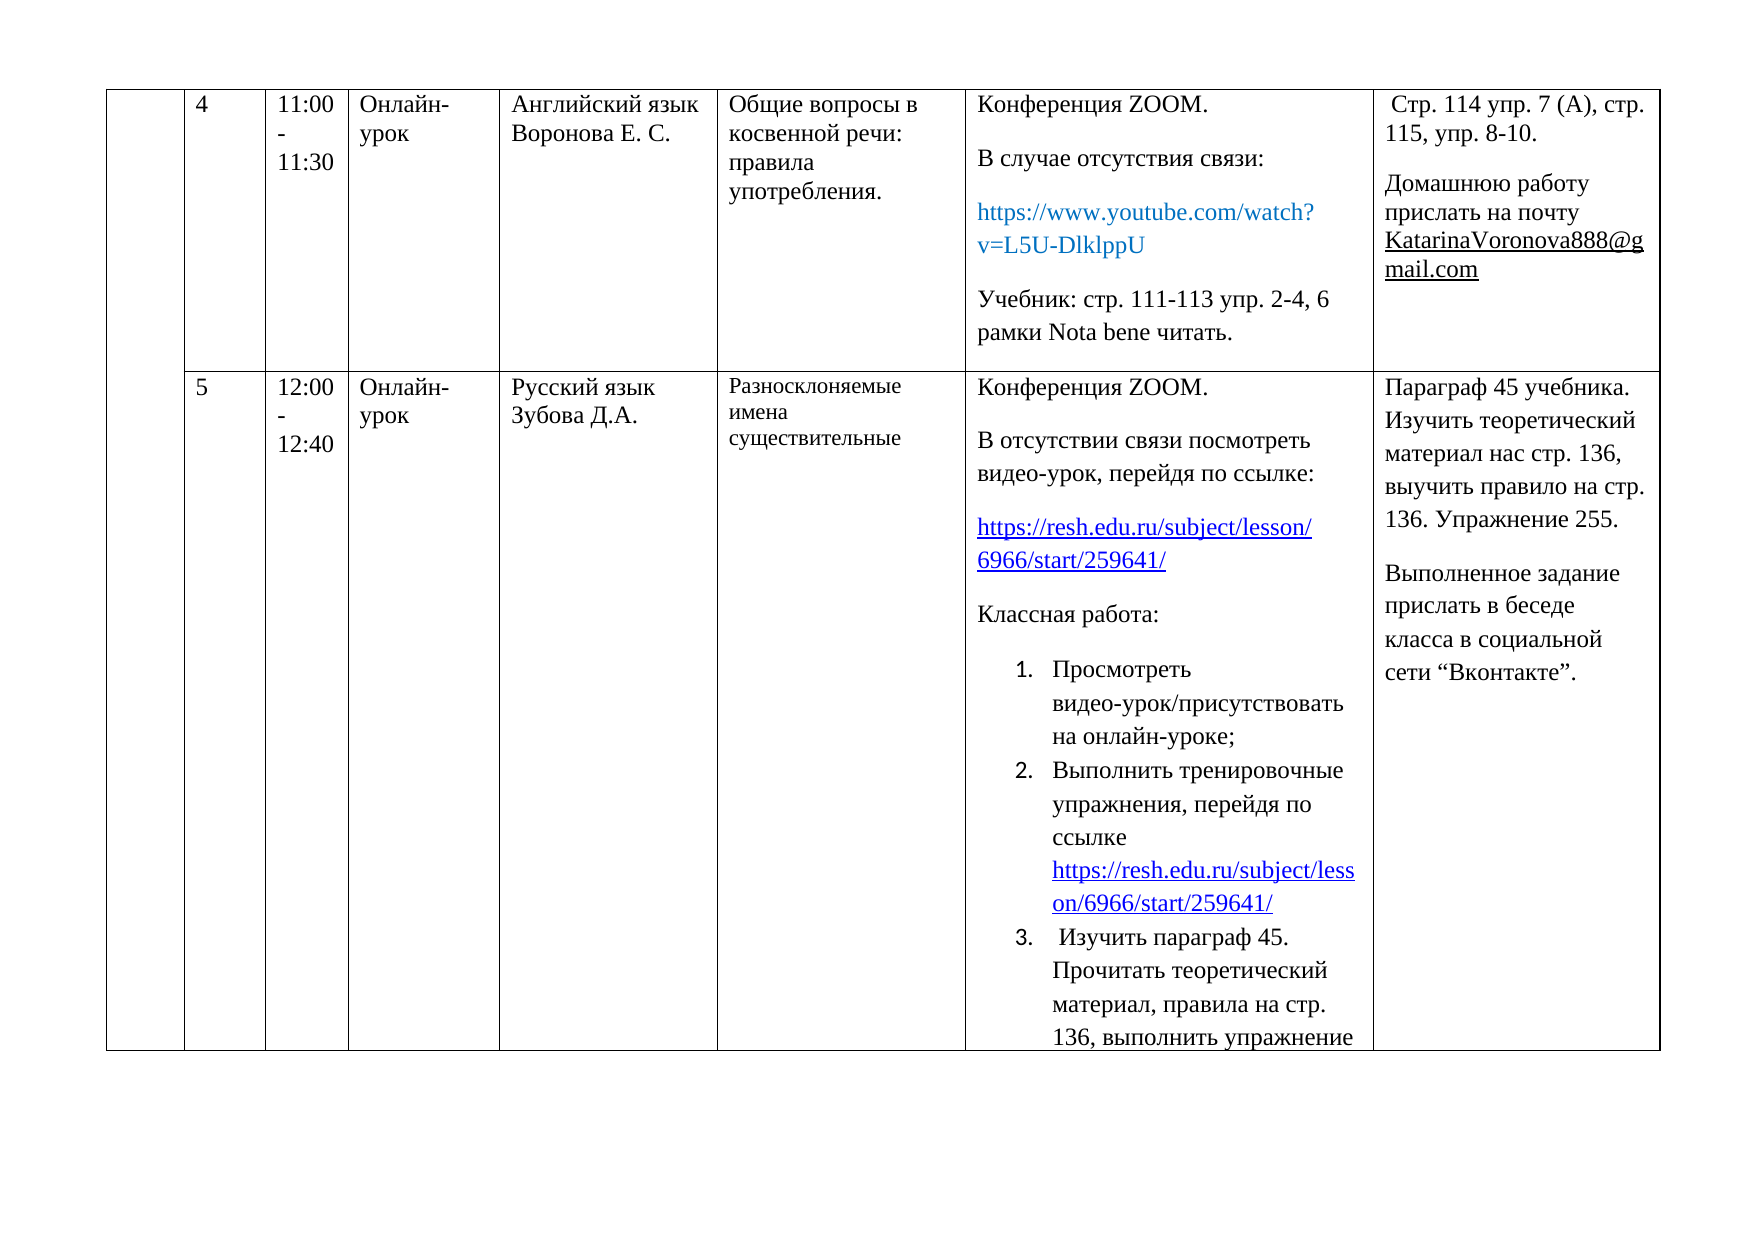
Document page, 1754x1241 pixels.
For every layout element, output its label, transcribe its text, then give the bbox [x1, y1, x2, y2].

table_cell 12:00-12:40 [266, 372, 348, 1050]
table_cell Онлайн-урок [349, 90, 499, 371]
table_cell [1374, 372, 1659, 1050]
table_cell Английский язык Воронова Е. С. [500, 90, 717, 371]
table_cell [966, 372, 1373, 1050]
table_cell 11:00-11:30 [266, 90, 348, 371]
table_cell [718, 372, 965, 1050]
table_cell Общие вопросы в косвенной речи: правила употребления. [718, 90, 965, 371]
table_cell 4 [185, 90, 265, 371]
table_cell Стр. 114 упр. 7 (A), стр. 115, упр. 8-10. Домашнюю работу прислать на почту KatarinaVoronova888@gmail.com [1374, 90, 1659, 371]
table_cell 5 [185, 372, 265, 1050]
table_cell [500, 372, 717, 1050]
table_cell Онлайн-урок [349, 372, 499, 1050]
table_cell Конференция ZOOM. В случае отсутствия связи: https://www.youtube.com/watch?v=L5U-DlklppU Учебник: стр. 111-113 упр. 2-4, 6 рамки Nota bene читать. [966, 90, 1373, 371]
